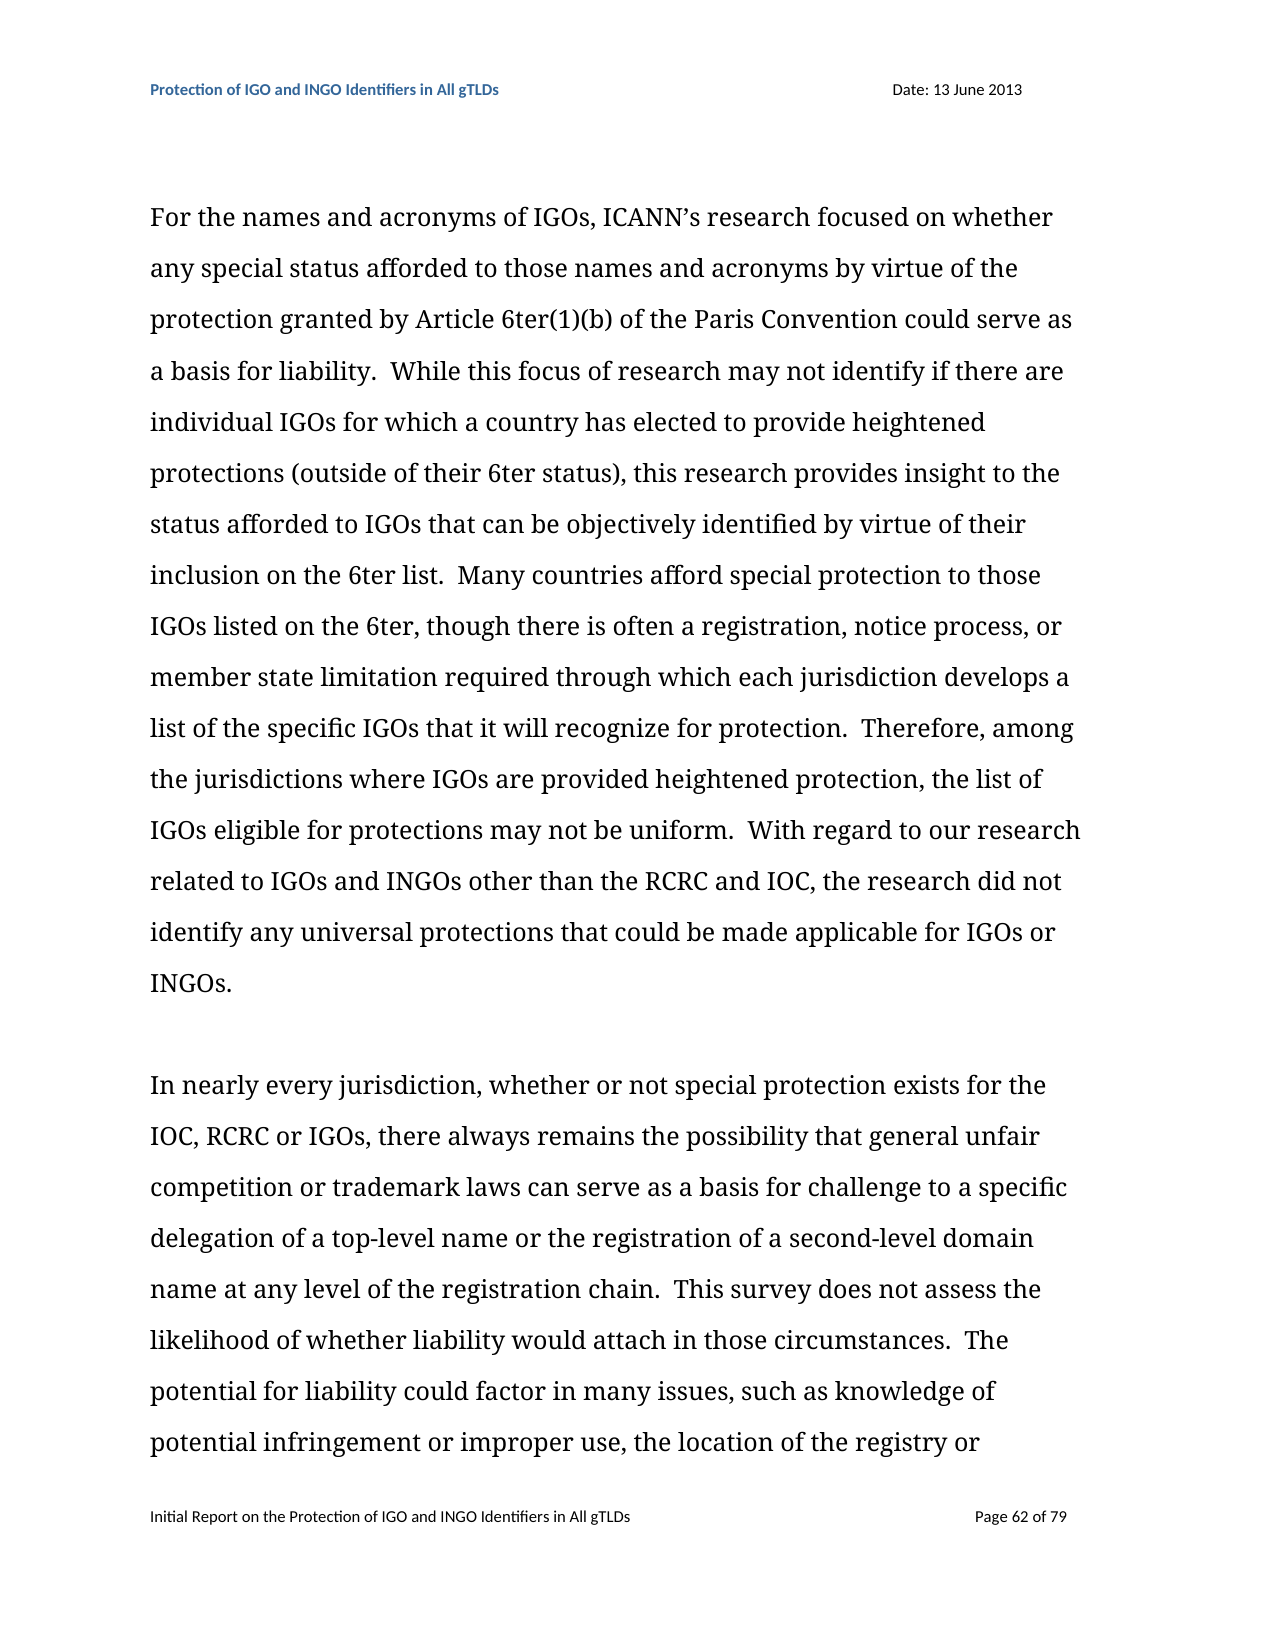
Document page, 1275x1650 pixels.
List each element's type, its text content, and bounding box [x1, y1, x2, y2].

text For the names and acronyms of IGOs, ICANN’s research focused on whether any special status afforded to those names and acronyms by virtue of the protection granted by Article 6ter(1)(b) of the Paris Convention could serve as a basis for liability. While this focus of research may not identify if there are individual IGOs for which a country has elected to provide heightened protections (outside of their 6ter status), this research provides insight to the status afforded to IGOs that can be objectively identified by virtue of their inclusion on the 6ter list. Many countries afford special protection to those IGOs listed on the 6ter, though there is often a registration, notice process, or member state limitation required through which each jurisdiction develops a list of the specific IGOs that it will recognize for protection. Therefore, among the jurisdictions where IGOs are provided heightened protection, the list of IGOs eligible for protections may not be uniform. With regard to our research related to IGOs and INGOs other than the RCRC and IOC, the research did not identify any universal protections that could be made applicable for IGOs or INGOs. [150, 200, 1087, 1000]
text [150, 1068, 1087, 1459]
